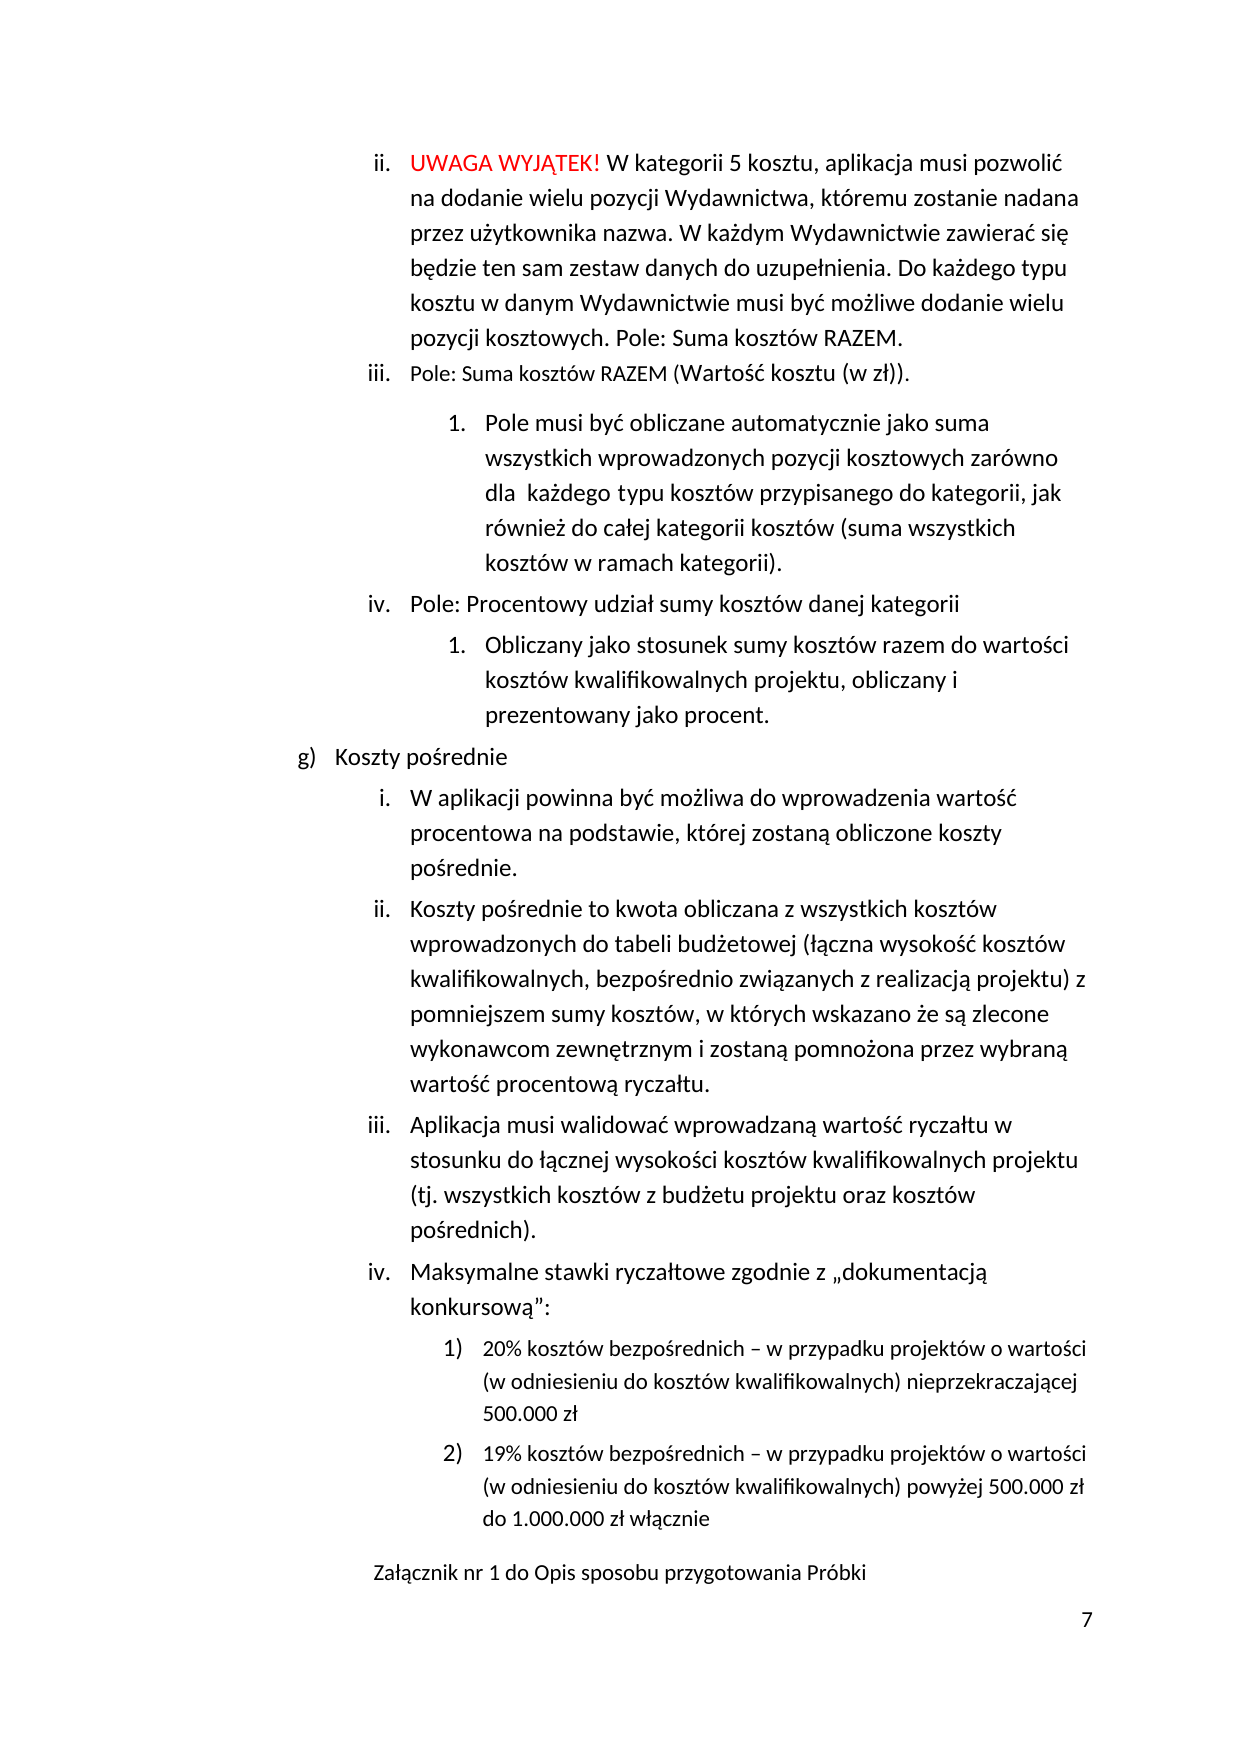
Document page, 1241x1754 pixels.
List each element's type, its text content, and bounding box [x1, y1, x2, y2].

list Koszty pośrednie to kwota obliczana z wszystkich kosztów wprowadzonych do tabeli budżetowej (łączna wysokość kosztów kwalifikowalnych, bezpośrednio związanych z realizacją projektu) z pomniejszem sumy kosztów, w których wskazano że są zlecone wykonawcom zewnętrznym i zostaną pomnożona przez wybraną wartość procentową ryczałtu. [391, 893, 1093, 1099]
list UWAGA WYJĄTEK! W kategorii 5 kosztu, aplikacja musi pozwolić na dodanie wielu pozycji Wydawnictwa, któremu zostanie nadana przez użytkownika nazwa. W każdym Wydawnictwie zawierać się będzie ten sam zestaw danych do uzupełnienia. Do każdego typu kosztu w danym Wydawnictwie musi być możliwe dodanie wielu pozycji kosztowych. Pole: Suma kosztów RAZEM. [391, 148, 1093, 353]
list 20% kosztów bezpośrednich – w przypadku projektów o wartości (w odniesieniu do kosztów kwalifikowalnych) nieprzekraczającej 500.000 zł [443, 1332, 1093, 1427]
list Koszty pośrednie [297, 741, 1093, 771]
list W aplikacji powinna być możliwa do wprowadzenia wartość procentowa na podstawie, której zostaną obliczone koszty pośrednie. [391, 782, 1093, 883]
list Obliczany jako stosunek sumy kosztów razem do wartości kosztów kwalifikowalnych projektu, obliczany i prezentowany jako procent. [447, 630, 1093, 730]
list Pole: Procentowy udział sumy kosztów danej kategorii [391, 588, 1093, 619]
list Pole musi być obliczane automatycznie jako suma wszystkich wprowadzonych pozycji kosztowych zarówno dla każdego typu kosztów przypisanego do kategorii, jak również do całej kategorii kosztów (suma wszystkich kosztów w ramach kategorii). [447, 407, 1093, 578]
list Pole: Suma kosztów RAZEM (Wartość kosztu (w zł)). [391, 358, 1093, 388]
list Aplikacja musi walidować wprowadzaną wartość ryczałtu w stosunku do łącznej wysokości kosztów kwalifikowalnych projektu (tj. wszystkich kosztów z budżetu projektu oraz kosztów pośrednich). [391, 1110, 1093, 1245]
list 19% kosztów bezpośrednich – w przypadku projektów o wartości (w odniesieniu do kosztów kwalifikowalnych) powyżej 500.000 zł do 1.000.000 zł włącznie [443, 1437, 1093, 1532]
list Maksymalne stawki ryczałtowe zgodnie z „dokumentacją konkursową”: [391, 1256, 1093, 1321]
